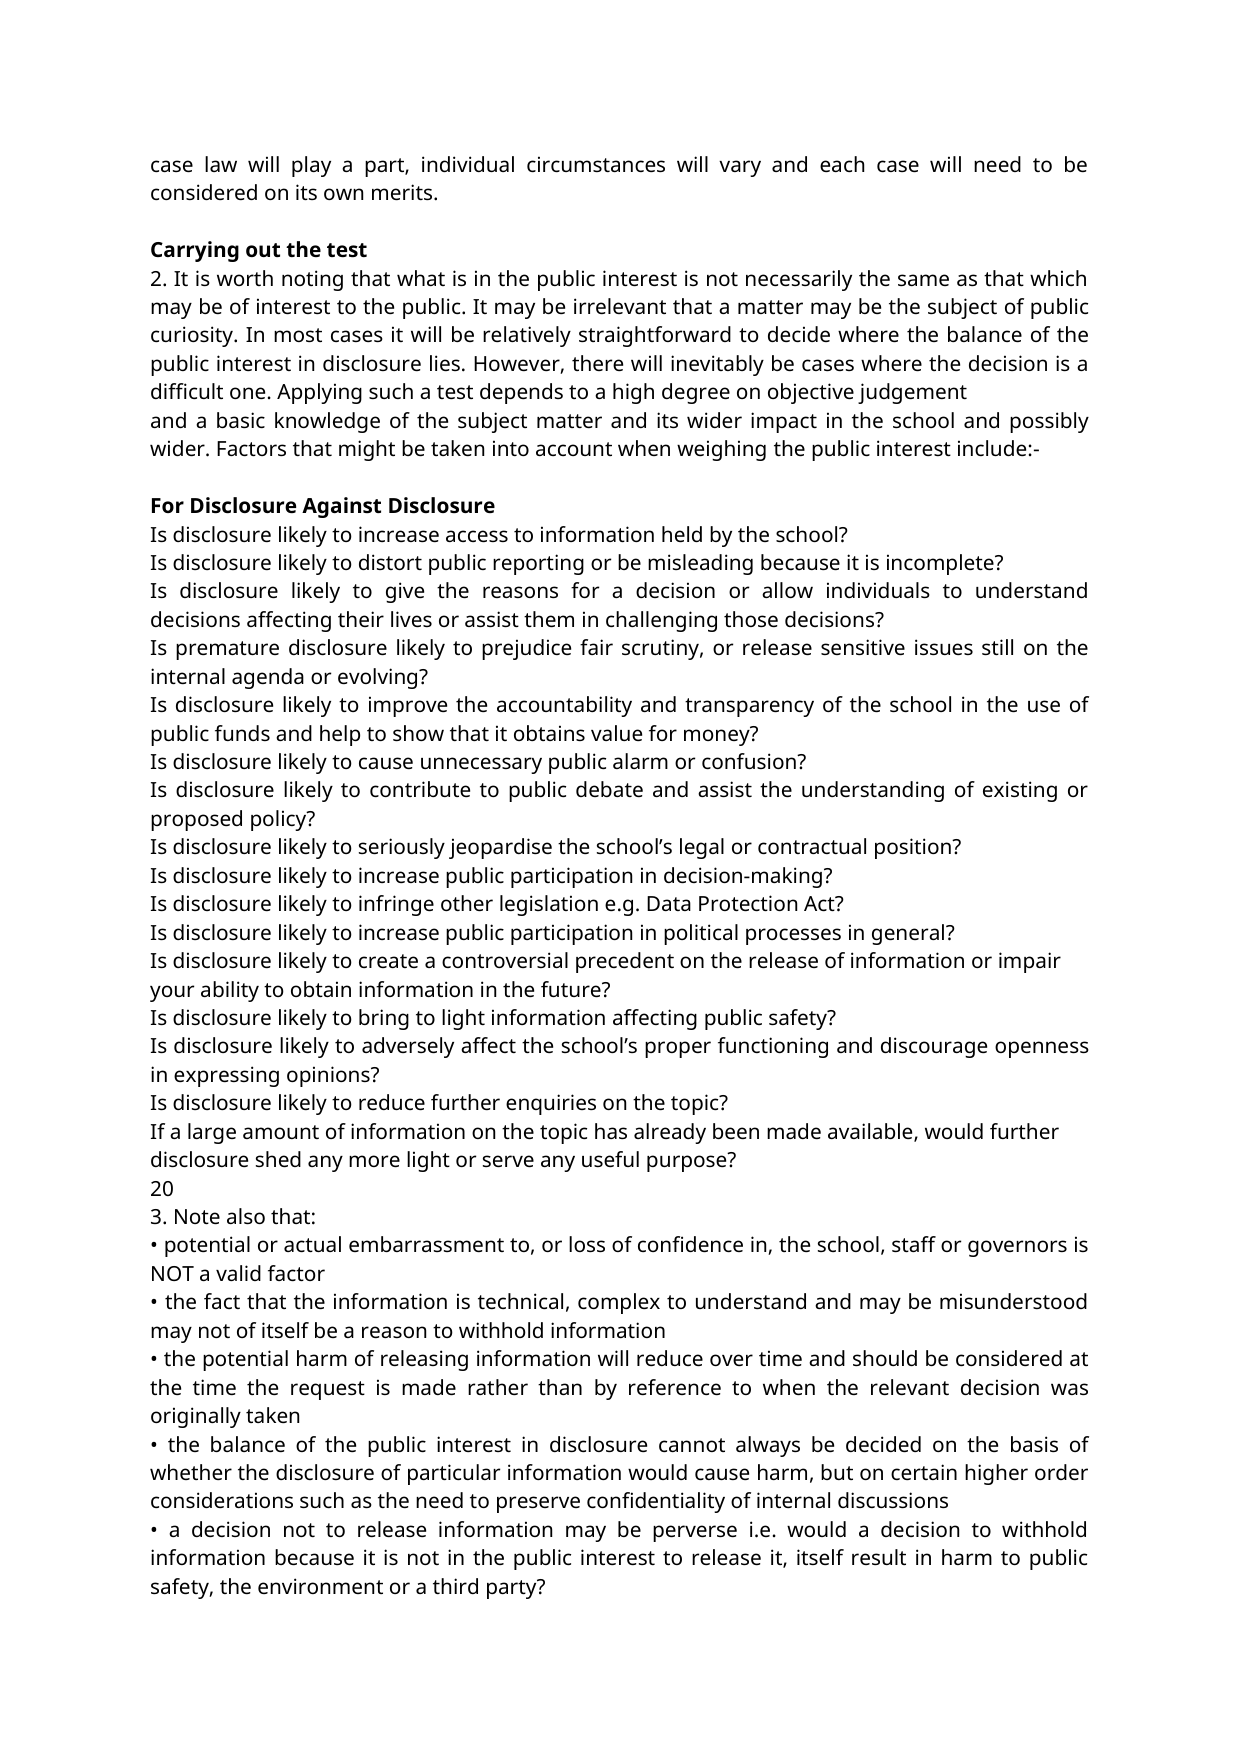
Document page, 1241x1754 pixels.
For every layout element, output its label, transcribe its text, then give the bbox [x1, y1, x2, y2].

text Is disclosure likely to infringe other legislation e.g. Data Protection Act? [150, 889, 1090, 918]
text Is disclosure likely to cause unnecessary public alarm or confusion? [150, 747, 1090, 776]
text Carrying out the test [150, 235, 1090, 264]
text Is disclosure likely to increase access to information held by the school? [150, 520, 1090, 548]
text • a decision not to release information may be perverse i.e. would a decision to withhold information because it is not in the public interest to release it, itself result in harm to public safety, the environment or a third party? [150, 1515, 1090, 1600]
text Is disclosure likely to increase public participation in decision-making? [150, 861, 1090, 889]
text 20 [150, 1174, 1090, 1202]
text If a large amount of information on the topic has already been made available, would further [150, 1117, 1090, 1145]
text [150, 150, 1090, 207]
text • the balance of the public interest in disclosure cannot always be decided on the basis of whether the disclosure of particular information would cause harm, but on certain higher order considerations such as the need to preserve confidentiality of internal discussions [150, 1430, 1090, 1515]
text • potential or actual embarrassment to, or loss of confidence in, the school, staff or governors is NOT a valid factor [150, 1231, 1090, 1287]
text Is disclosure likely to create a controversial precedent on the release of information or impair [150, 946, 1090, 975]
text 2. It is worth noting that what is in the public interest is not necessarily the same as that which may be of interest to the public. It may be irrelevant that a matter may be the subject of public curiosity. In most cases it will be relatively straightforward to decide where the balance of the public interest in disclosure lies. However, there will inevitably be cases where the decision is a difficult one. Applying such a test depends to a high degree on objective judgement [150, 264, 1090, 406]
text Is premature disclosure likely to prejudice fair scrutiny, or release sensitive issues still on the internal agenda or evolving? [150, 633, 1090, 690]
text your ability to obtain information in the future? [150, 975, 1090, 1003]
text and a basic knowledge of the subject matter and its wider impact in the school and possibly wider. Factors that might be taken into account when weighing the public interest include:- [150, 406, 1090, 463]
text • the potential harm of releasing information will reduce over time and should be considered at the time the request is made rather than by reference to when the relevant decision was originally taken [150, 1344, 1090, 1430]
text Is disclosure likely to improve the accountability and transparency of the school in the use of public funds and help to show that it obtains value for money? [150, 690, 1090, 747]
text Is disclosure likely to distort public reporting or be misleading because it is incomplete? [150, 548, 1090, 577]
text Is disclosure likely to seriously jeopardise the school’s legal or contractual position? [150, 832, 1090, 861]
text Is disclosure likely to reduce further enquiries on the topic? [150, 1088, 1090, 1117]
text Is disclosure likely to give the reasons for a decision or allow individuals to understand decisions affecting their lives or assist them in challenging those decisions? [150, 577, 1090, 633]
text 3. Note also that: [150, 1202, 1090, 1231]
text For Disclosure Against Disclosure [150, 491, 1090, 520]
text Is disclosure likely to adversely affect the school’s proper functioning and discourage openness in expressing opinions? [150, 1032, 1090, 1088]
text • the fact that the information is technical, complex to understand and may be misunderstood may not of itself be a reason to withhold information [150, 1287, 1090, 1344]
text Is disclosure likely to contribute to public debate and assist the understanding of existing or proposed policy? [150, 776, 1090, 832]
text Is disclosure likely to increase public participation in political processes in general? [150, 918, 1090, 946]
text disclosure shed any more light or serve any useful purpose? [150, 1145, 1090, 1174]
text Is disclosure likely to bring to light information affecting public safety? [150, 1003, 1090, 1032]
